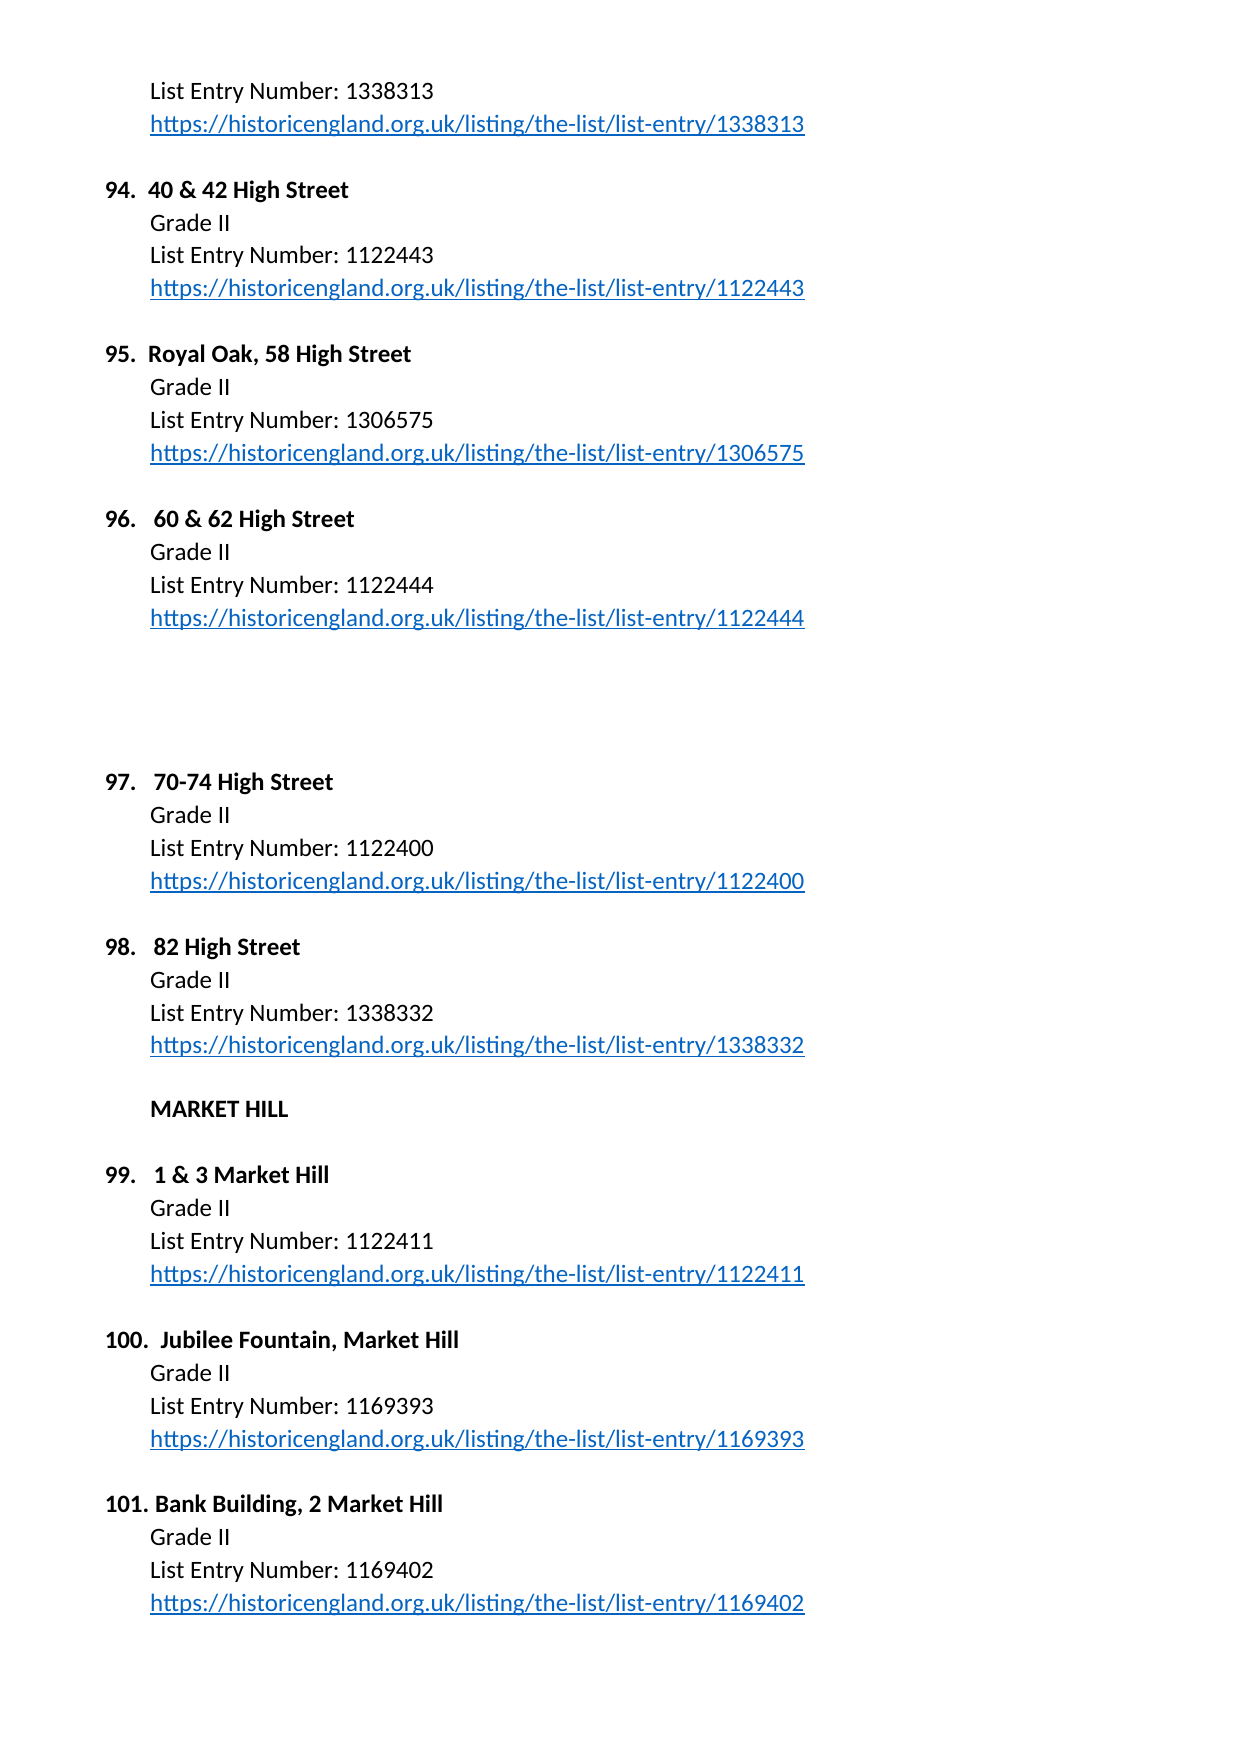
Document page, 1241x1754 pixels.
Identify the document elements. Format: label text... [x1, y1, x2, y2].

list List Entry Number: 1169402 [150, 1554, 1165, 1585]
list https://historicengland.org.uk/listing/the-list/list-entry/1338332 [150, 1029, 1165, 1060]
list https://historicengland.org.uk/listing/the-list/list-entry/1122443 [150, 272, 1165, 303]
list https://historicengland.org.uk/listing/the-list/list-entry/1338313 [150, 108, 1165, 138]
list List Entry Number: 1122400 [150, 832, 1165, 863]
list Grade II [150, 371, 1165, 402]
list List Entry Number: 1306575 [150, 404, 1165, 435]
list MARKET HILL [150, 1093, 1165, 1124]
list List Entry Number: 1122443 [150, 239, 1165, 270]
list List Entry Number: 1338313 [150, 75, 1165, 106]
text 99. 1 & 3 Market Hill [104, 1159, 1165, 1190]
list Grade II [150, 207, 1165, 237]
list https://historicengland.org.uk/listing/the-list/list-entry/1306575 [150, 437, 1165, 468]
list Grade II [150, 799, 1165, 830]
list Grade II [150, 964, 1165, 994]
text 95. Royal Oak, 58 High Street [104, 338, 1165, 369]
list Grade II [150, 536, 1165, 566]
list https://historicengland.org.uk/listing/the-list/list-entry/1169402 [150, 1587, 1165, 1618]
list https://historicengland.org.uk/listing/the-list/list-entry/1122400 [150, 865, 1165, 896]
list https://historicengland.org.uk/listing/the-list/list-entry/1122444 [150, 602, 1165, 632]
text 100. Jubilee Fountain, Market Hill [104, 1324, 1165, 1354]
list List Entry Number: 1169393 [150, 1390, 1165, 1420]
list https://historicengland.org.uk/listing/the-list/list-entry/1122411 [150, 1258, 1165, 1289]
list Grade II [150, 1357, 1165, 1387]
list Grade II [150, 1521, 1165, 1552]
list https://historicengland.org.uk/listing/the-list/list-entry/1169393 [150, 1423, 1165, 1453]
text 98. 82 High Street [104, 931, 1165, 961]
list List Entry Number: 1122411 [150, 1225, 1165, 1256]
list Grade II [150, 1192, 1165, 1223]
text 101. Bank Building, 2 Market Hill [104, 1488, 1165, 1519]
list List Entry Number: 1338332 [150, 997, 1165, 1027]
text 96. 60 & 62 High Street [104, 503, 1165, 533]
list List Entry Number: 1122444 [150, 569, 1165, 599]
text 97. 70-74 High Street [104, 766, 1165, 797]
text 94. 40 & 42 High Street [104, 174, 1165, 204]
